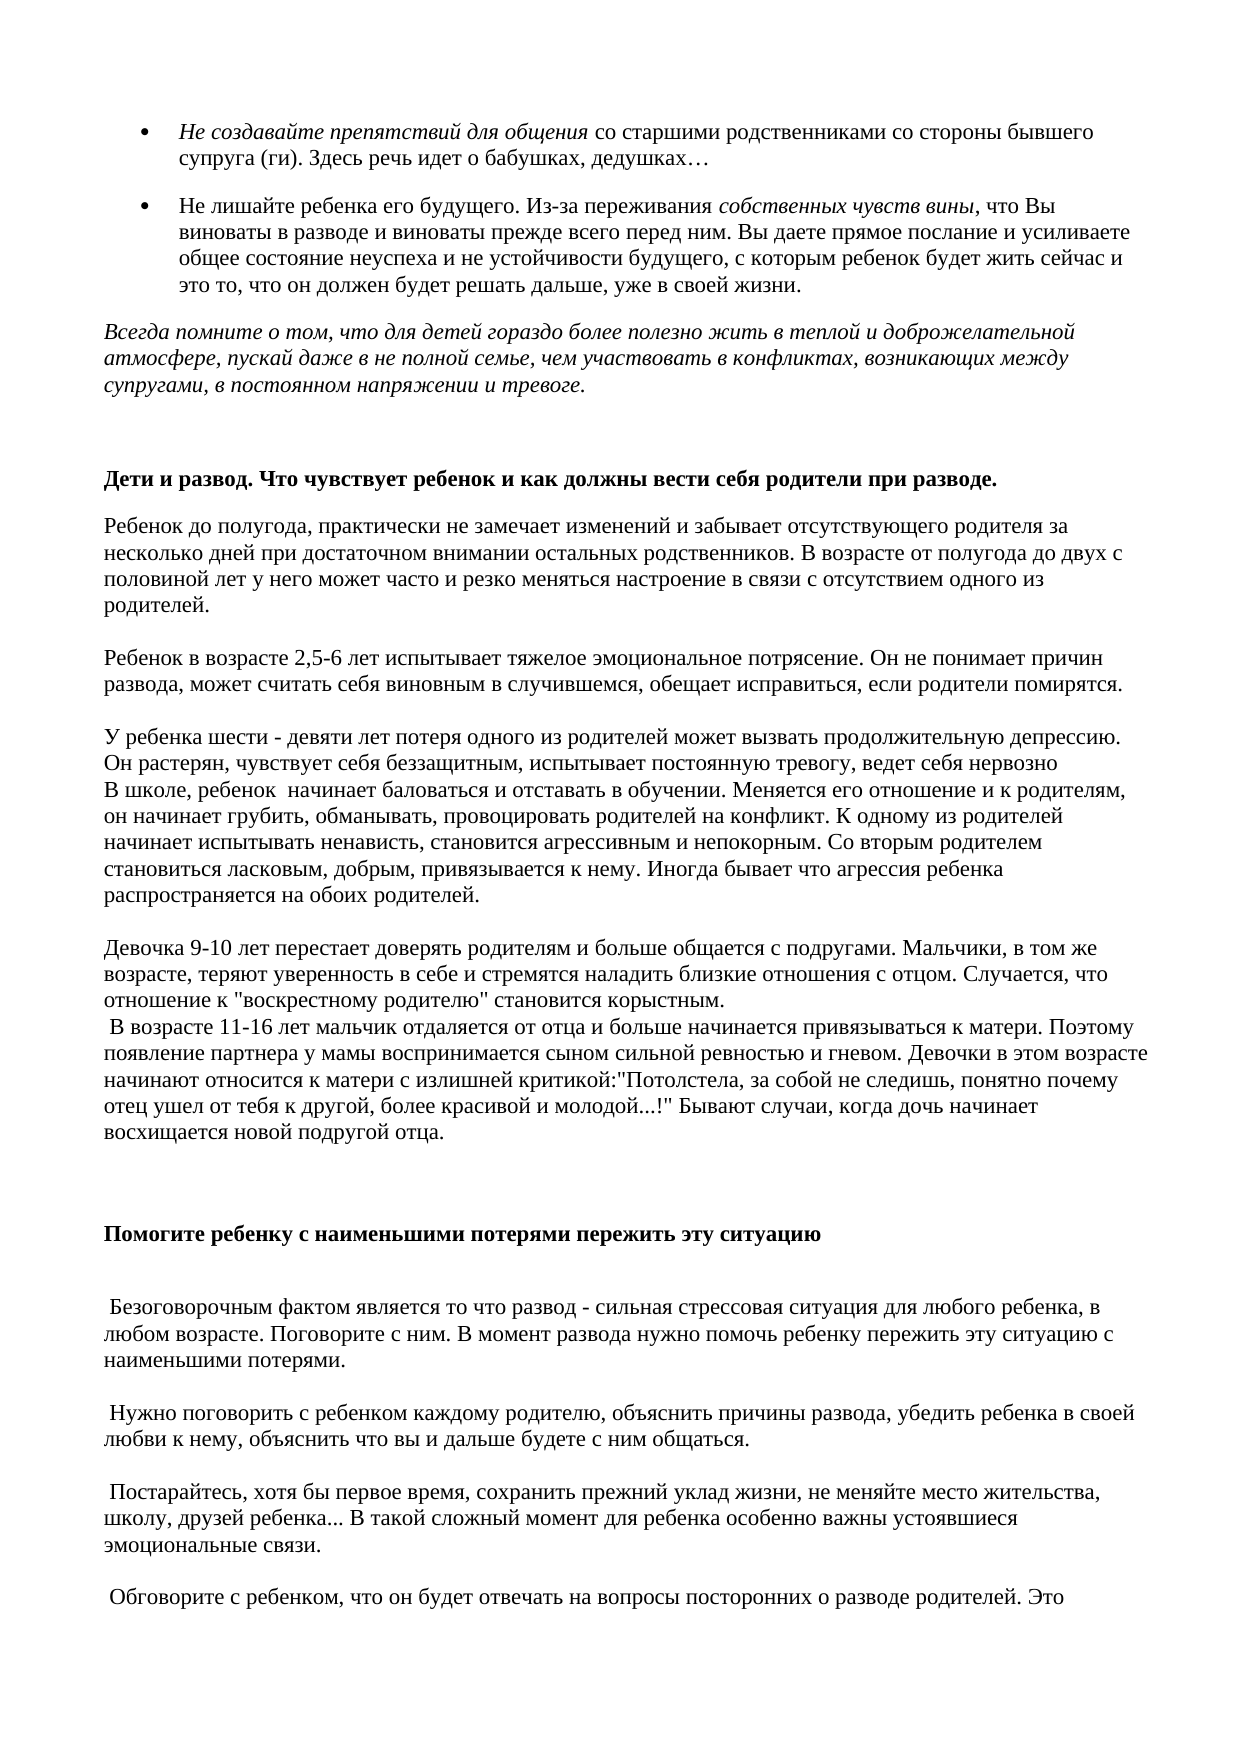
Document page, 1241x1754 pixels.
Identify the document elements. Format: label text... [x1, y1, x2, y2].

list Не создавайте препятствий для общения со старшими родственниками со стороны бывшего супруга (ги). Здесь речь идет о бабушках, дедушках… [141, 118, 1152, 171]
text Помогите ребенку с наименьшими потерями пережить эту ситуацию [103, 1220, 1152, 1246]
text Ребенок до полугода, практически не замечает изменений и забывает отсутствующего родителя за несколько дней при достаточном внимании остальных родственников. В возрасте от полугода до двух с половиной лет у него может часто и резко меняться настроение в связи с отсутствием одного из родителей. Ребенок в возрасте 2,5-6 лет испытывает тяжелое эмоциональное потрясение. Он не понимает причин развода, может считать себя виновным в случившемся, обещает исправиться, если родители помирятся. У ребенка шести - девяти лет потеря одного из родителей может вызвать продолжительную депрессию. Он растерян, чувствует себя беззащитным, испытывает постоянную тревогу, ведет себя нервозно В школе, ребенок начинает баловаться и отставать в обучении. Меняется его отношение и к родителям, он начинает грубить, обманывать, провоцировать родителей на конфликт. К одному из родителей начинает испытывать ненависть, становится агрессивным и непокорным. Со вторым родителем становиться ласковым, добрым, привязывается к нему. Иногда бывает что агрессия ребенка распространяется на обоих родителей. Девочка 9-10 лет перестает доверять родителям и больше общается с подругами. Мальчики, в том же возрасте, теряют уверенность в себе и стремятся наладить близкие отношения с отцом. Случается, что отношение к "воскрестному родителю" становится корыстным. В возрасте 11-16 лет мальчик отдаляется от отца и больше начинается привязываться к матери. Поэтому появление партнера у мамы воспринимается сыном сильной ревностью и гневом. Девочки в этом возрасте начинают относится к матери с излишней критикой:"Потолстела, за собой не следишь, понятно почему отец ушел от тебя к другой, более красивой и молодой...!" Бывают случаи, когда дочь начинает восхищается новой подругой отца. [103, 512, 1152, 1199]
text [103, 1267, 1152, 1610]
text Всегда помните о том, что для детей гораздо более полезно жить в теплой и доброжелательной атмосфере, пускай даже в не полной семье, чем участвовать в конфликтах, возникающих между супругами, в постоянном напряжении и тревоге. [103, 318, 1152, 397]
text Дети и развод. Что чувствует ребенок и как должны вести себя родители при разводе. [103, 465, 1152, 491]
list Не лишайте ребенка его будущего. Из-за переживания собственных чувств вины, что Вы виноваты в разводе и виноваты прежде всего перед ним. Вы даете прямое послание и усиливаете общее состояние неуспеха и не устойчивости будущего, с которым ребенок будет жить сейчас и это то, что он должен будет решать дальше, уже в своей жизни. [141, 192, 1152, 297]
